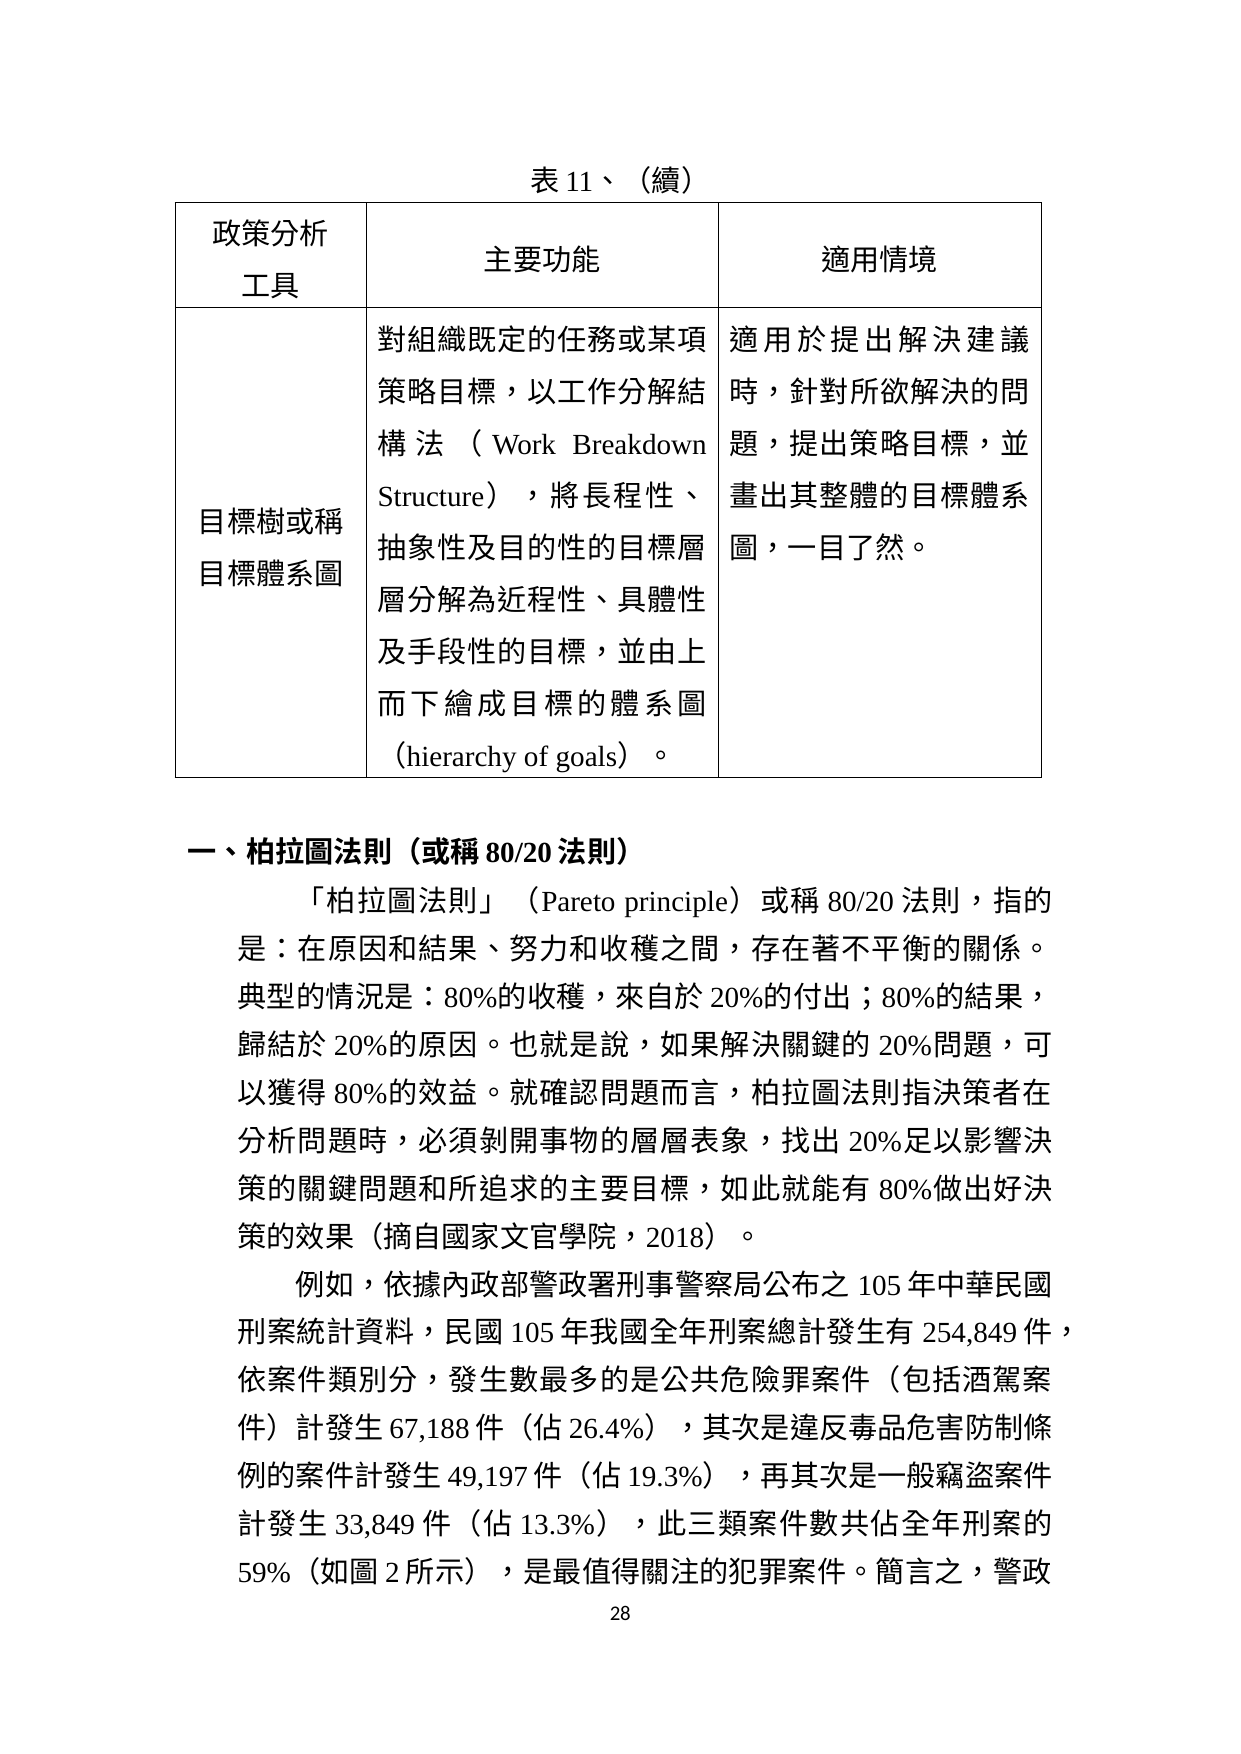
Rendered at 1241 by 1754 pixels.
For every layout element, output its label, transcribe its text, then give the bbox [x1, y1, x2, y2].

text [237, 1257, 1053, 1592]
list 柏拉圖法則（或稱80/20法則） [187, 821, 1053, 873]
table_header 主要功能 [367, 203, 718, 307]
table_cell 對組織既定的任務或某項策略目標，以工作分解結構法（Work Breakdown Structure），將長程性、抽象性及目的性的目標層層分解為近程性、具體性及手段性的目標，並由上而下繪成目標的體系圖（hierarchy of goals）。 [367, 308, 718, 777]
table_header 適用情境 [719, 203, 1041, 307]
text 表11、（續） [187, 150, 1053, 202]
table_header 政策分析 工具 [176, 203, 366, 307]
table_cell 目標樹或稱目標體系圖 [176, 308, 366, 777]
text 「柏拉圖法則」（Pareto principle）或稱80/20法則，指的是：在原因和結果、努力和收穫之間，存在著不平衡的關係。典型的情況是：80%的收穫，來自於20%的付出；80%的結果，歸結於20%的原因。也就是說，如果解決關鍵的20%問題，可以獲得80%的效益。就確認問題而言，柏拉圖法則指決策者在分析問題時，必須剝開事物的層層表象，找出20%足以影響決策的關鍵問題和所追求的主要目標，如此就能有80%做出好決策的效果（摘自國家文官學院，2018）。 [237, 873, 1053, 1257]
table_cell 適用於提出解決建議時，針對所欲解決的問題，提出策略目標，並畫出其整體的目標體系圖，一目了然。 [719, 308, 1041, 777]
